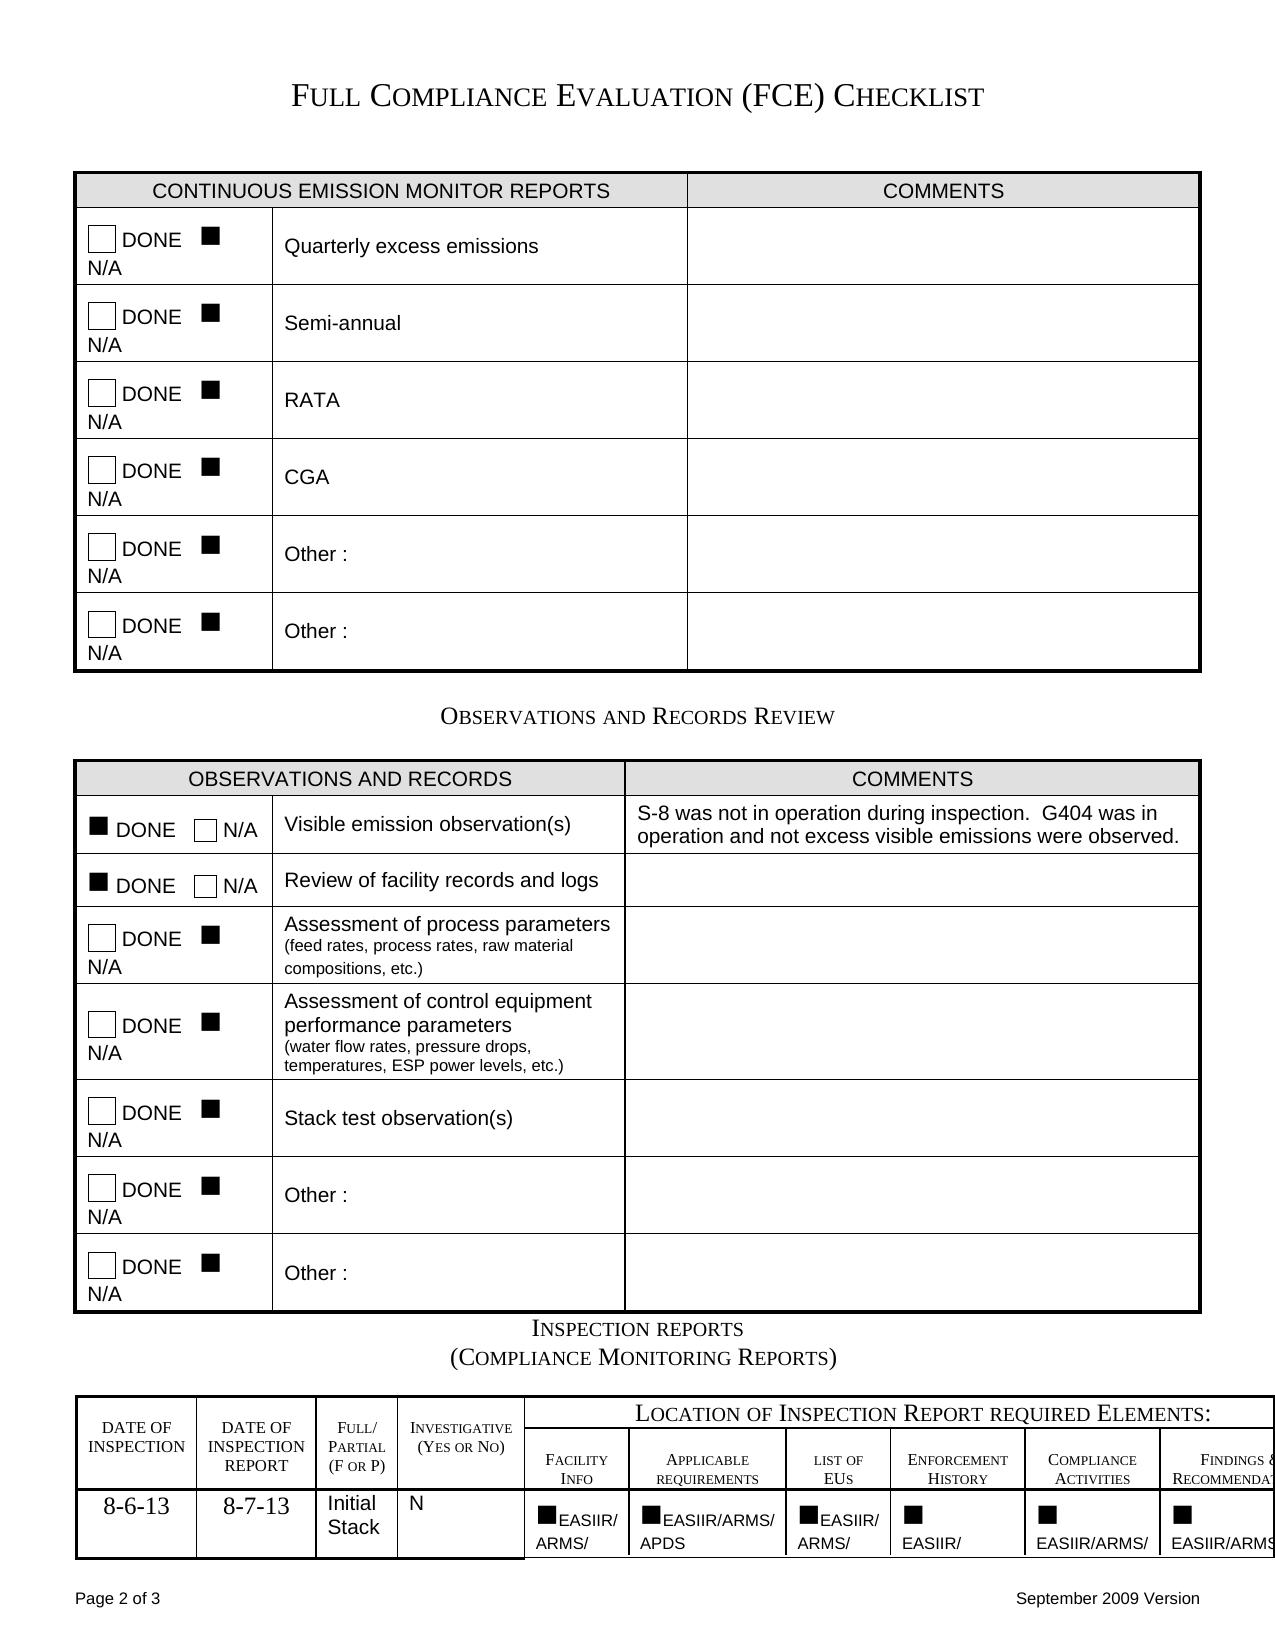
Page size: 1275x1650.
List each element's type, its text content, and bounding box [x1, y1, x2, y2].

table_cell Review of facility records and logs [273, 854, 624, 906]
text Inspection reports [75, 1314, 1200, 1342]
table_cell Enforcement History [891, 1429, 1024, 1488]
table_cell DONE ■ N/A [77, 1157, 272, 1233]
table_cell [626, 1080, 1198, 1156]
text (Compliance Monitoring Reports) [300, 1342, 1200, 1371]
table_header Full/ Partial (F or P) [317, 1398, 397, 1488]
table_cell [688, 208, 1198, 284]
table_cell DONE ■ N/A [77, 593, 272, 669]
table_cell 8-6-13 [78, 1491, 196, 1557]
table_cell Other : [273, 593, 687, 669]
table_cell [688, 285, 1198, 361]
table_cell DONE ■ N/A [77, 362, 272, 438]
table_cell ■ DONE N/A [77, 854, 272, 906]
table_cell ■ DONE N/A [77, 796, 272, 853]
table_cell Stack test observation(s) [273, 1080, 624, 1156]
table_cell Quarterly excess emissions [273, 208, 687, 284]
table_cell Initial Stack Test [317, 1491, 397, 1557]
table_cell N [398, 1491, 524, 1557]
table_cell DONE ■ N/A [77, 1234, 272, 1310]
table_cell Assessment of process parameters (feed rates, process rates, raw material compositions, etc.) [273, 907, 624, 983]
table_cell Facility Info [525, 1429, 628, 1488]
table_header CONTINUOUS EMISSION MONITOR REPORTS [77, 174, 687, 207]
table_cell [626, 1234, 1198, 1310]
table_header Investigative (Yes or No) [398, 1398, 524, 1488]
table_cell [626, 1157, 1198, 1233]
table_cell Other : [273, 1157, 624, 1233]
table_cell [626, 984, 1198, 1079]
table_cell 8-7-13 [197, 1491, 315, 1557]
table_header COMMENTS [626, 762, 1198, 795]
table_cell ■EASIIR/ ARMS/ APDS [786, 1491, 891, 1557]
table_cell [688, 362, 1198, 438]
table_cell S-8 was not in operation during inspection. G404 was in operation and not excess visible emissions were observed. [626, 796, 1198, 853]
table_header Location of Inspection Report required Elements: [525, 1398, 1273, 1427]
table_cell CGA [273, 439, 687, 515]
table_cell DONE ■ N/A [77, 439, 272, 515]
text Observations and Records Review [75, 701, 1200, 730]
table_cell DONE ■ N/A [77, 984, 272, 1079]
table_header OBSERVATIONS AND RECORDS [77, 762, 624, 795]
table_cell list of EUs [787, 1429, 890, 1488]
table_cell ■ EASIIR/ARMS/ ACES [891, 1491, 1025, 1557]
table_cell Other : [273, 1234, 624, 1310]
table_cell DONE ■ N/A [77, 907, 272, 983]
table_cell RATA [273, 362, 687, 438]
table_cell [688, 593, 1198, 669]
table_cell Visible emission observation(s) [273, 796, 624, 853]
table_cell DONE ■ N/A [77, 516, 272, 592]
table_cell [626, 854, 1198, 906]
table_cell Semi-annual [273, 285, 687, 361]
table_cell DONE ■ N/A [77, 1080, 272, 1156]
table_header DATE OF INSPECTION REPORT [197, 1398, 315, 1488]
table_header COMMENTS [688, 174, 1198, 207]
table_cell [688, 439, 1198, 515]
table_cell ■ EASIIR/ARMS/ ACES [1025, 1491, 1160, 1557]
table_cell [626, 907, 1198, 983]
table_cell Findings & Recommendations [1161, 1429, 1273, 1488]
table_header DATE OF INSPECTION [78, 1398, 196, 1488]
table_cell Other : [273, 516, 687, 592]
table_cell DONE ■ N/A [77, 208, 272, 284]
table_cell Applicable requirements [630, 1429, 785, 1488]
table_cell Compliance Activities [1026, 1429, 1159, 1488]
table_cell DONE ■ N/A [77, 285, 272, 361]
table_cell Assessment of control equipment performance parameters (water flow rates, pressure drops, temperatures, ESP power levels, etc.) [273, 984, 624, 1079]
table_cell [688, 516, 1198, 592]
table_cell ■ EASIIR/ARMS/ ACES [1160, 1491, 1273, 1557]
table_cell ■EASIIR/ ARMS/ APDS [525, 1491, 629, 1557]
table_cell ■EASIIR/ARMS/ APDS [629, 1491, 786, 1557]
